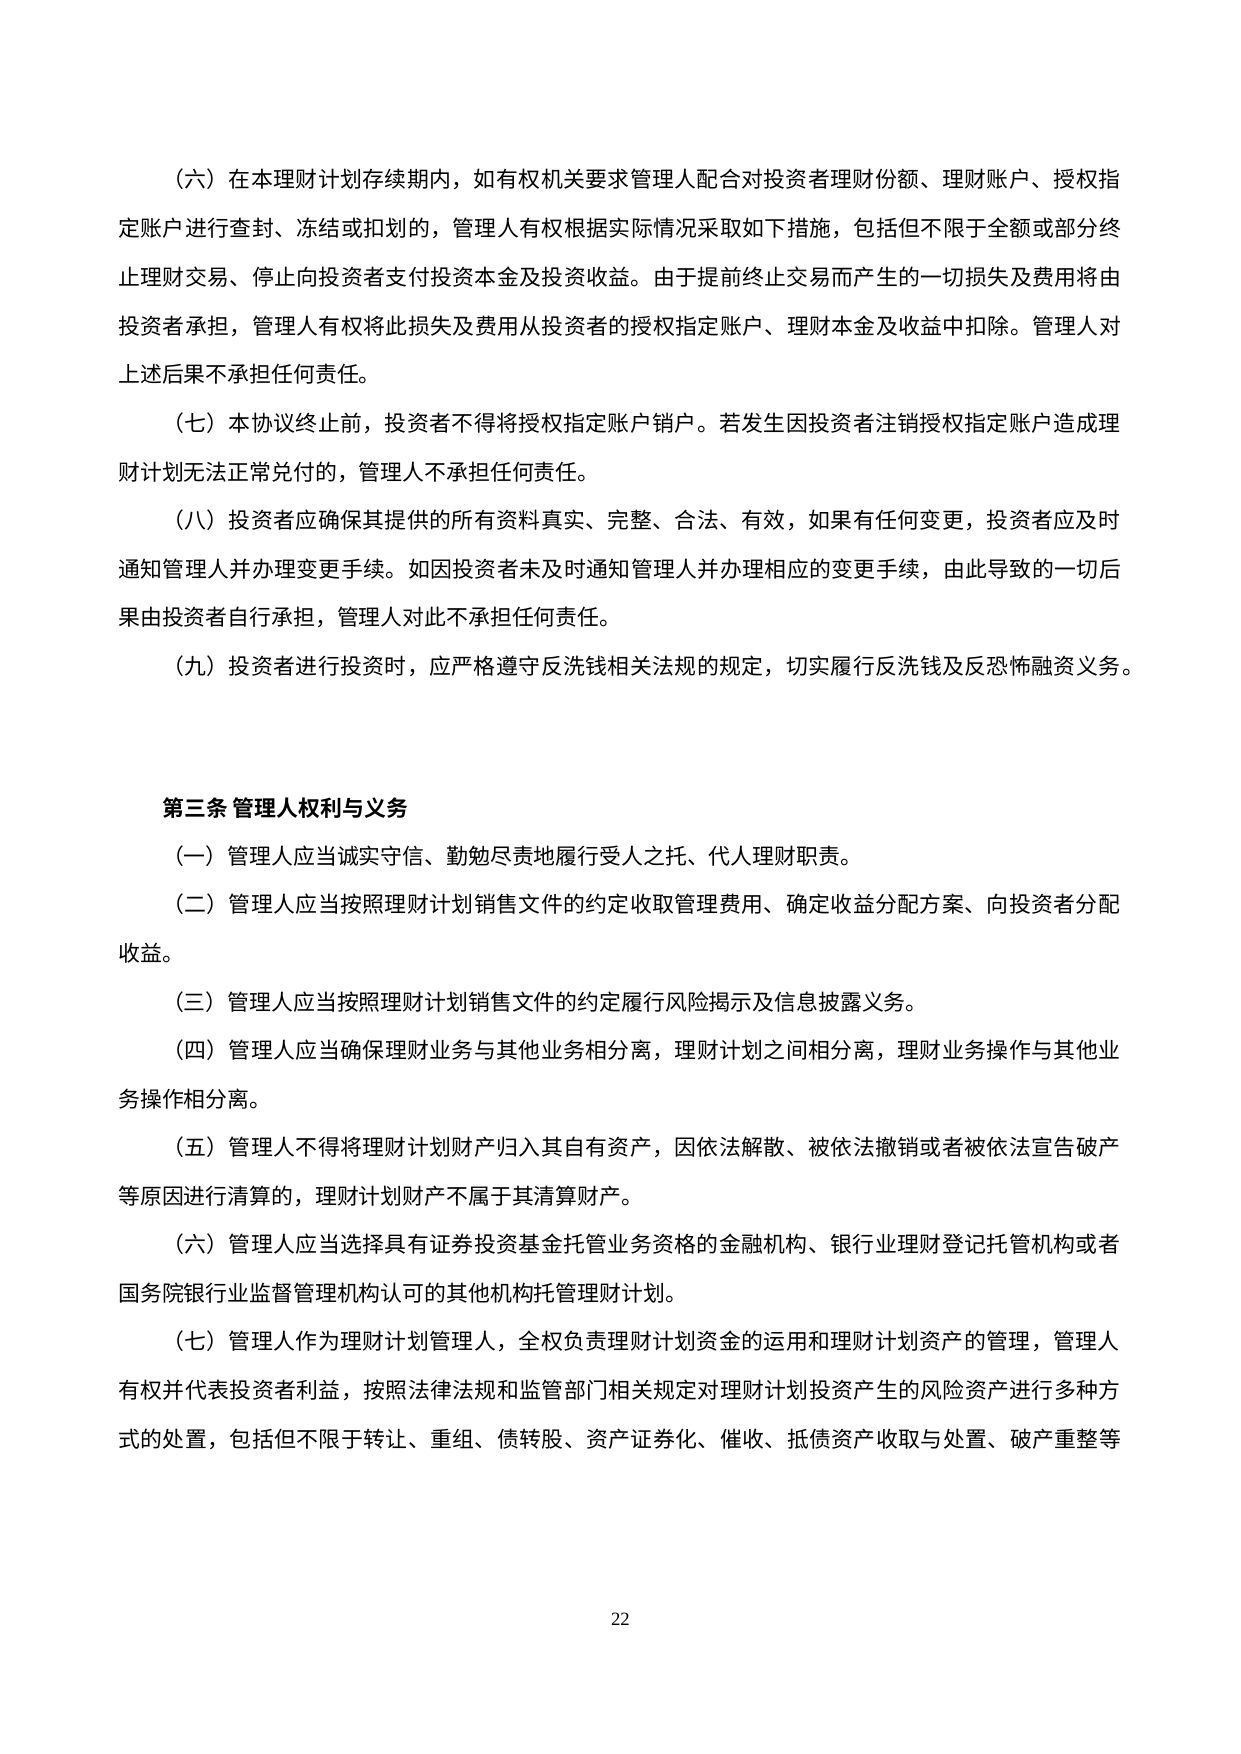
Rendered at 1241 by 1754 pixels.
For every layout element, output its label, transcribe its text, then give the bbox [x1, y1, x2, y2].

text （一）管理人应当诚实守信、勤勉尽责地履行受人之托、代人理财职责。 [162, 839, 1122, 871]
text （六）管理人应当选择具有证券投资基金托管业务资格的金融机构、银行业理财登记托管机构或者国务院银行业监督管理机构认可的其他机构托管理财计划。 [118, 1227, 1122, 1308]
text （九）投资者进行投资时，应严格遵守反洗钱相关法规的规定，切实履行反洗钱及反恐怖融资义务。 [118, 648, 1122, 729]
text 第三条 管理人权利与义务 [162, 790, 1122, 823]
text （七）本协议终止前，投资者不得将授权指定账户销户。若发生因投资者注销授权指定账户造成理财计划无法正常兑付的，管理人不承担任何责任。 [118, 405, 1122, 487]
text （二）管理人应当按照理财计划销售文件的约定收取管理费用、确定收益分配方案、向投资者分配收益。 [118, 887, 1122, 968]
text （六）在本理财计划存续期内，如有权机关要求管理人配合对投资者理财份额、理财账户、授权指定账户进行查封、冻结或扣划的，管理人有权根据实际情况采取如下措施，包括但不限于全额或部分终止理财交易、停止向投资者支付投资本金及投资收益。由于提前终止交易而产生的一切损失及费用将由投资者承担，管理人有权将此损失及费用从投资者的授权指定账户、理财本金及收益中扣除。管理人对上述后果不承担任何责任。 [118, 162, 1122, 389]
text （七）管理人作为理财计划管理人，全权负责理财计划资金的运用和理财计划资产的管理，管理人有权并代表投资者利益，按照法律法规和监管部门相关规定对理财计划投资产生的风险资产进行多种方式的处置，包括但不限于转让、重组、债转股、资产证券化、催收、抵债资产收取与处置、破产重整等。 [118, 1324, 1122, 1502]
text （八）投资者应确保其提供的所有资料真实、完整、合法、有效，如果有任何变更，投资者应及时通知管理人并办理变更手续。如因投资者未及时通知管理人并办理相应的变更手续，由此导致的一切后果由投资者自行承担，管理人对此不承担任何责任。 [118, 502, 1122, 632]
text （四）管理人应当确保理财业务与其他业务相分离，理财计划之间相分离，理财业务操作与其他业务操作相分离。 [118, 1032, 1122, 1114]
text （三）管理人应当按照理财计划销售文件的约定履行风险揭示及信息披露义务。 [162, 984, 1122, 1017]
text （五）管理人不得将理财计划财产归入其自有资产，因依法解散、被依法撤销或者被依法宣告破产等原因进行清算的，理财计划财产不属于其清算财产。 [118, 1129, 1122, 1211]
